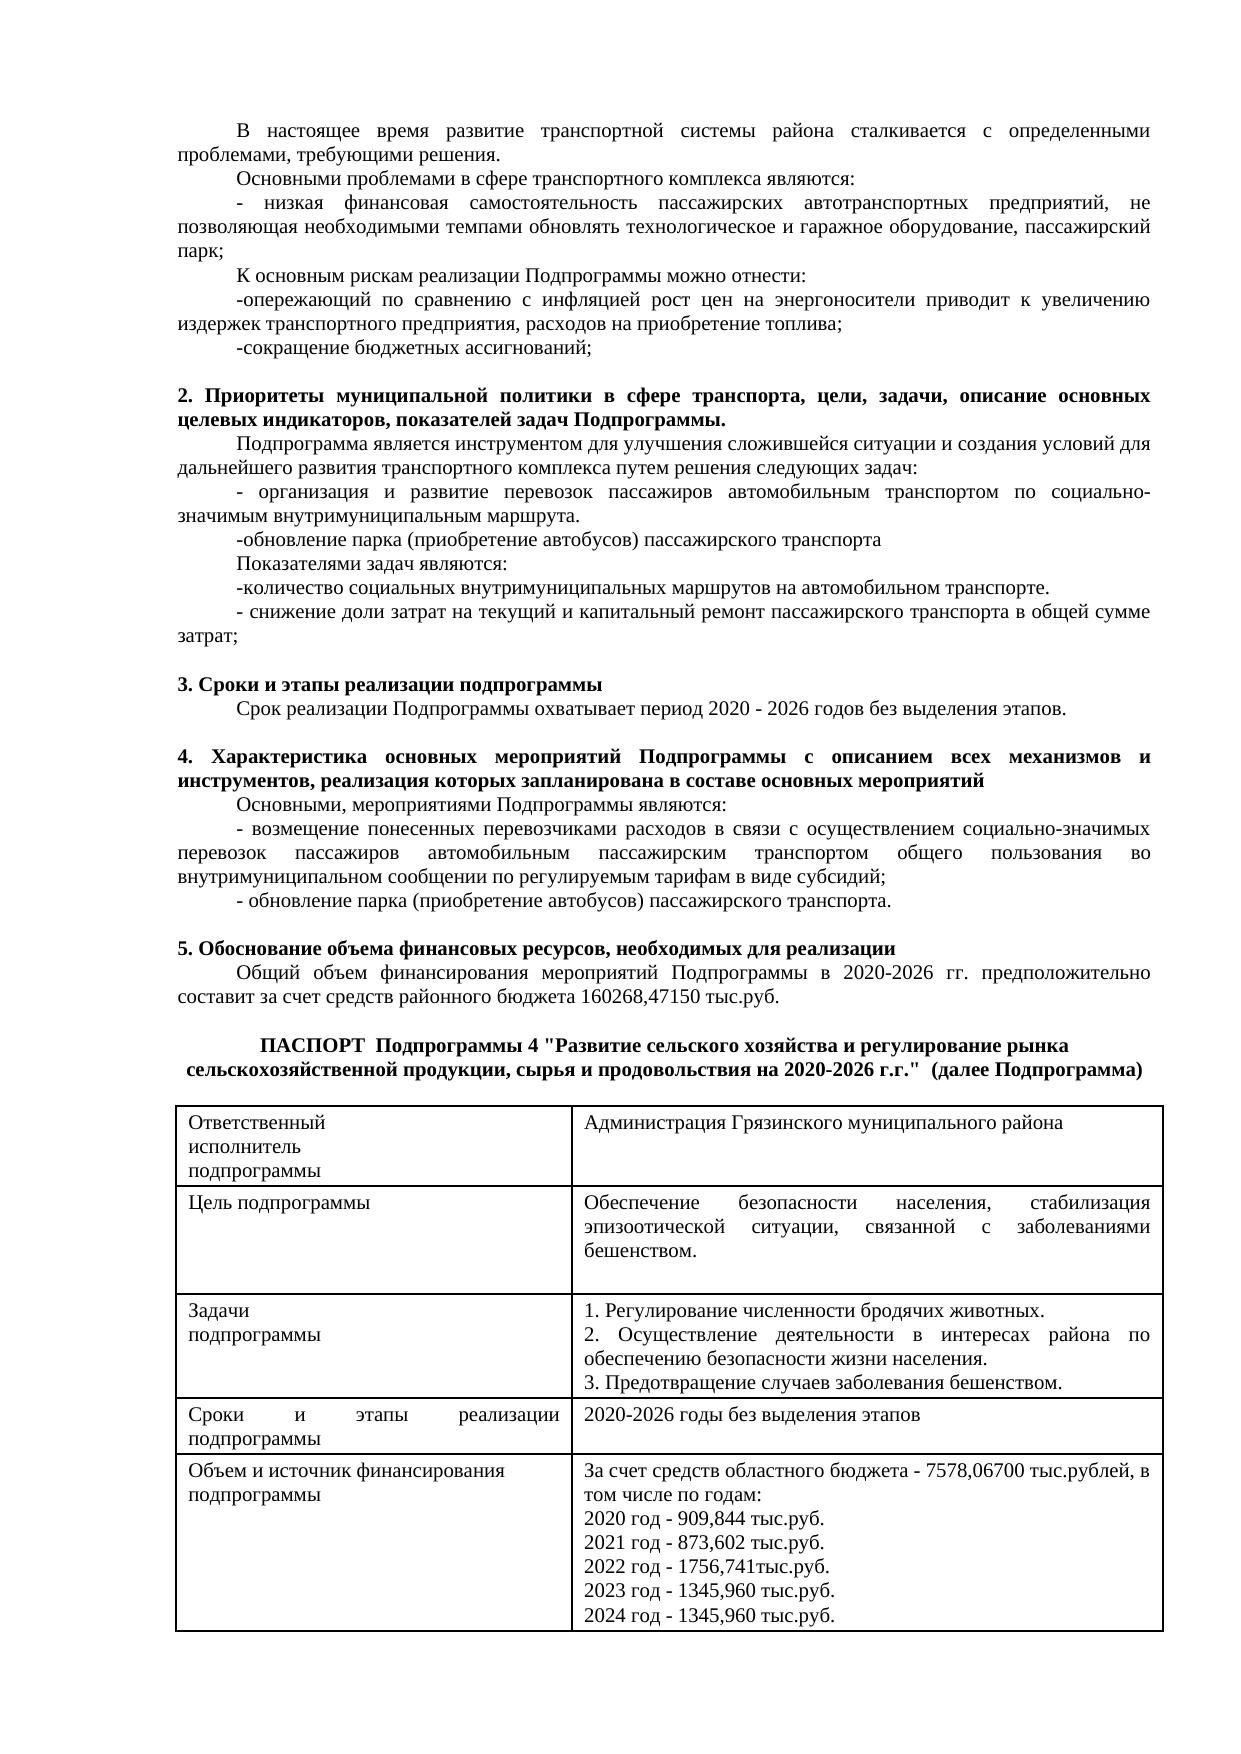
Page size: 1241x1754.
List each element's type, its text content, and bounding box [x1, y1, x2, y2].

table_header Администрация Грязинского муниципального района [573, 1107, 1162, 1185]
table_cell 2020-2026 годы без выделения этапов [573, 1399, 1162, 1453]
text 3. Сроки и этапы реализации подпрограммы [177, 672, 1152, 696]
text - снижение доли затрат на текущий и капитальный ремонт пассажирского транспорта в общей сумме затрат; [177, 599, 1152, 647]
text В настоящее время развитие транспортной системы района сталкивается с определенными проблемами, требующими решения. [177, 118, 1152, 166]
text 2. Приоритеты муниципальной политики в сфере транспорта, цели, задачи, описание основных целевых индикаторов, показателей задач Подпрограммы. [177, 383, 1152, 431]
text К основным рискам реализации Подпрограммы можно отнести: [177, 262, 1152, 287]
text Срок реализации Подпрограммы охватывает период 2020 - 2026 годов без выделения этапов. [177, 696, 1152, 720]
text - низкая финансовая самостоятельность пассажирских автотранспортных предприятий, не позволяющая необходимыми темпами обновлять технологическое и гаражное оборудование, пассажирский парк; [177, 190, 1152, 262]
text - организация и развитие перевозок пассажиров автомобильным транспортом по социально- значимым внутримуниципальным маршрута. [177, 479, 1152, 527]
table_cell Обеспечение безопасности населения, стабилизация эпизоотической ситуации, связанной с заболеваниями бешенством. [573, 1187, 1162, 1293]
table_cell 1. Регулирование численности бродячих животных. 2. Осуществление деятельности в интересах района по обеспечению безопасности жизни населения. 3. Предотвращение случаев заболевания бешенством. [573, 1295, 1162, 1397]
text Основными проблемами в сфере транспортного комплекса являются: [177, 166, 1152, 190]
table_cell Сроки и этапы реализации подпрограммы [177, 1399, 571, 1453]
text 4. Характеристика основных мероприятий Подпрограммы с описанием всех механизмов и инструментов, реализация которых запланирована в составе основных мероприятий [177, 744, 1152, 792]
table_cell Цель подпрограммы [177, 1187, 571, 1293]
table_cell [573, 1455, 1162, 1629]
text Показателями задач являются: [177, 551, 1152, 575]
table_header Ответственный исполнитель подпрограммы [177, 1107, 571, 1185]
text -обновление парка (приобретение автобусов) пассажирского транспорта [177, 527, 1152, 551]
text - возмещение понесенных перевозчиками расходов в связи с осуществлением социально-значимых перевозок пассажиров автомобильным пассажирским транспортом общего пользования во внутримуниципальном сообщении по регулируемым тарифам в виде субсидий; [177, 816, 1152, 888]
text ПАСПОРТ Подпрограммы 4 "Развитие сельского хозяйства и регулирование рынка сельскохозяйственной продукции, сырья и продовольствия на 2020-2026 г.г." (далее Подпрограмма) [177, 1032, 1152, 1081]
text 5. Обоснование объема финансовых ресурсов, необходимых для реализации [177, 936, 1152, 960]
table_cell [177, 1455, 571, 1629]
text - обновление парка (приобретение автобусов) пассажирского транспорта. [177, 888, 1152, 912]
text -сокращение бюджетных ассигнований; [177, 335, 1152, 359]
text Подпрограмма является инструментом для улучшения сложившейся ситуации и создания условий для дальнейшего развития транспортного комплекса путем решения следующих задач: [177, 431, 1152, 479]
table_cell Задачи подпрограммы [177, 1295, 571, 1397]
text -опережающий по сравнению с инфляцией рост цен на энергоносители приводит к увеличению издержек транспортного предприятия, расходов на приобретение топлива; [177, 287, 1152, 335]
text Общий объем финансирования мероприятий Подпрограммы в 2020-2026 гг. предположительно составит за счет средств районного бюджета 160268,47150 тыс.руб. [177, 960, 1152, 1008]
text Основными, мероприятиями Подпрограммы являются: [177, 792, 1152, 816]
text -количество социальных внутримуниципальных маршрутов на автомобильном транспорте. [177, 575, 1152, 599]
